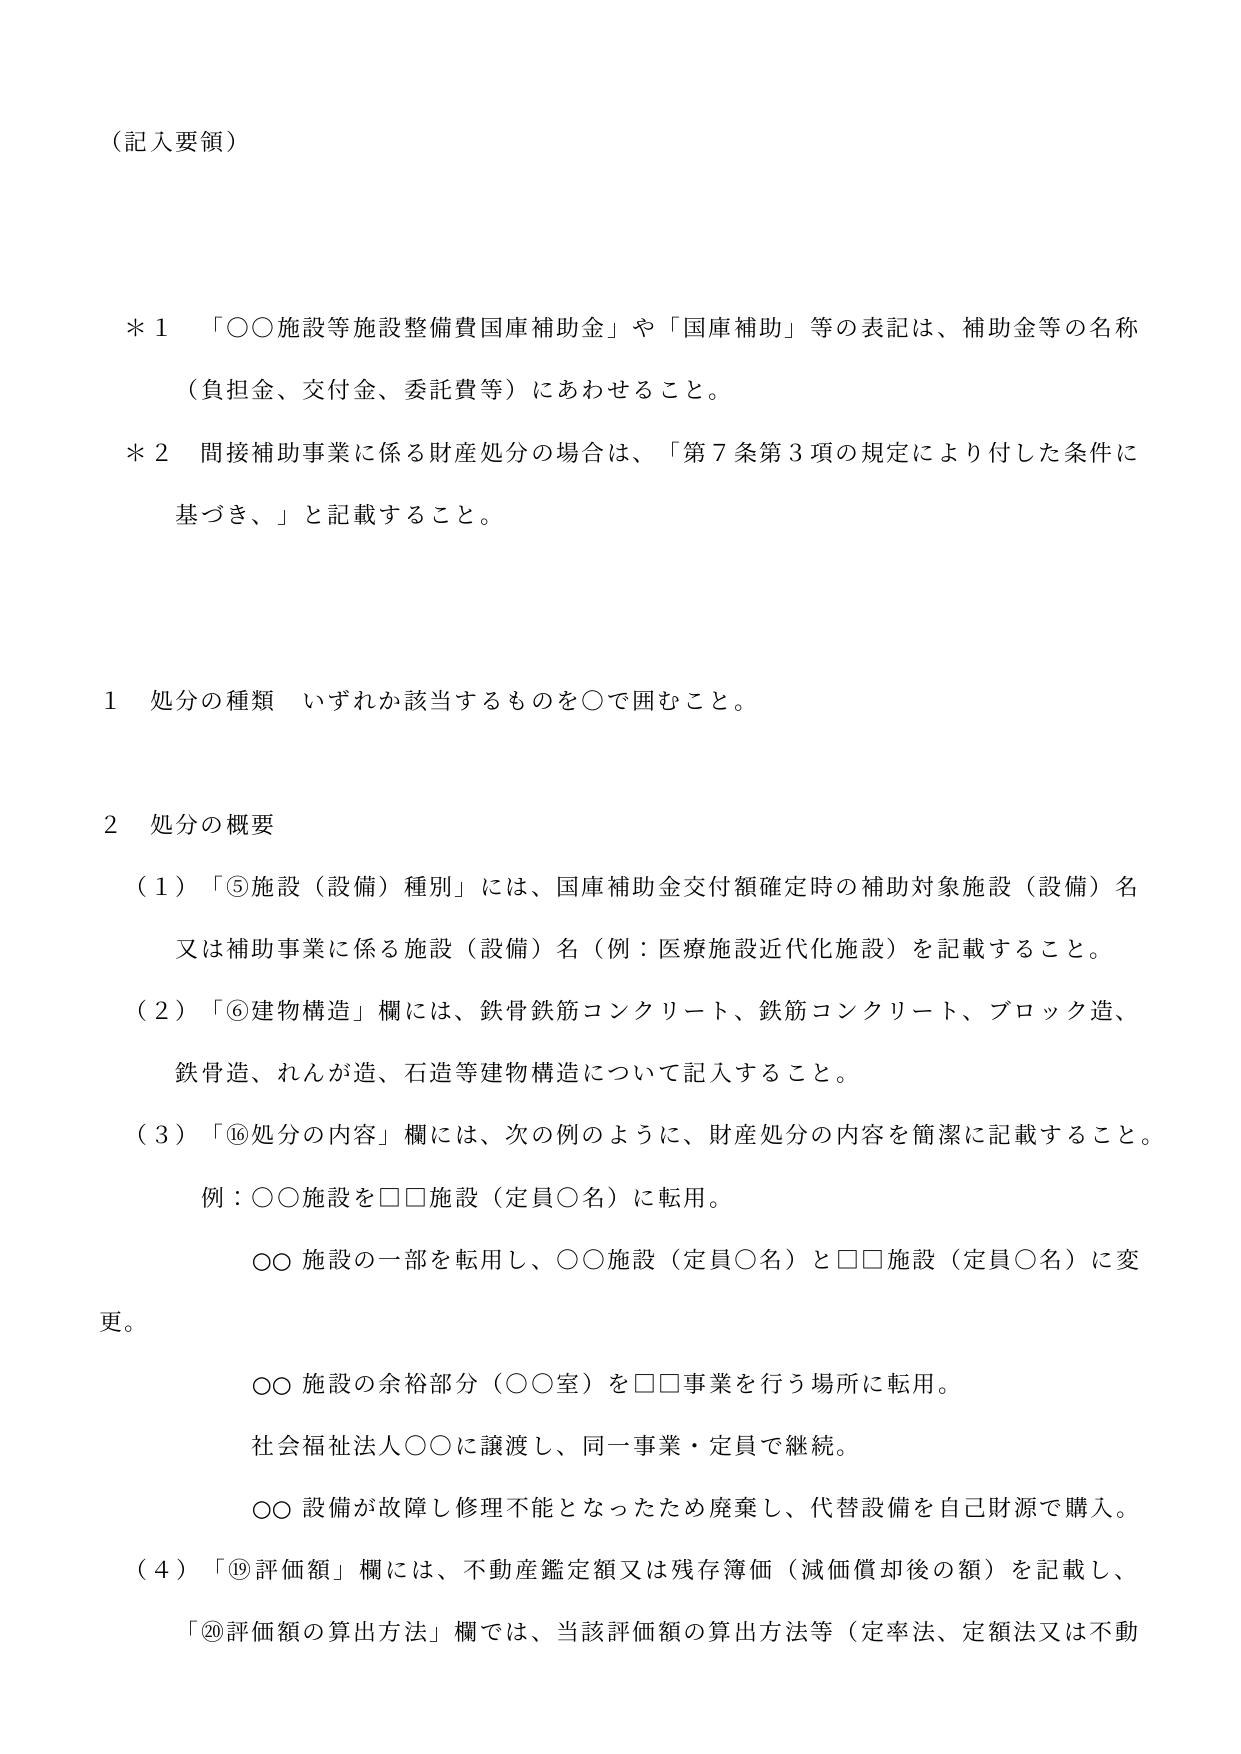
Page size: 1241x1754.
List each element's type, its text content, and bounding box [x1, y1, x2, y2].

text ＊２ 間接補助事業に係る財産処分の場合は、「第７条第３項の規定により付した条件に基づき、」と記載すること。 [99, 420, 1141, 544]
text １ 処分の種類 いずれか該当するものを○で囲むこと。 [99, 668, 1141, 731]
text （１）「⑤施設（設備）種別」には、国庫補助金交付額確定時の補助対象施設（設備）名又は補助事業に係る施設（設備）名（例：医療施設近代化施設）を記載すること。 [121, 855, 1141, 979]
text ・その他参考となる資料（記入要領） [99, 110, 1141, 172]
text 例：○○施設を□□施設（定員○名）に転用。 [99, 1165, 1141, 1227]
text 社会福祉法人○○に譲渡し、同一事業・定員で継続。 [99, 1413, 1141, 1476]
text （２）「⑥建物構造」欄には、鉄骨鉄筋コンクリート、鉄筋コンクリート、ブロック造、鉄骨造、れんが造、石造等建物構造について記入すること。 [121, 979, 1141, 1103]
text ○○設備が故障し修理不能となったため廃棄し、代替設備を自己財源で購入。 [99, 1476, 1141, 1538]
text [121, 1538, 1141, 1662]
text ２ 処分の概要 [99, 793, 1141, 855]
text ○○施設の一部を転用し、○○施設（定員○名）と□□施設（定員○名）に変更。 [99, 1227, 1141, 1351]
text （３）「⑯処分の内容」欄には、次の例のように、財産処分の内容を簡潔に記載すること。 [99, 1103, 1141, 1165]
text ○○施設の余裕部分（○○室）を□□事業を行う場所に転用。 [99, 1351, 1141, 1413]
text ＊１ 「○○施設等施設整備費国庫補助金」や「国庫補助」等の表記は、補助金等の名称（負担金、交付金、委託費等）にあわせること。 [99, 296, 1141, 420]
